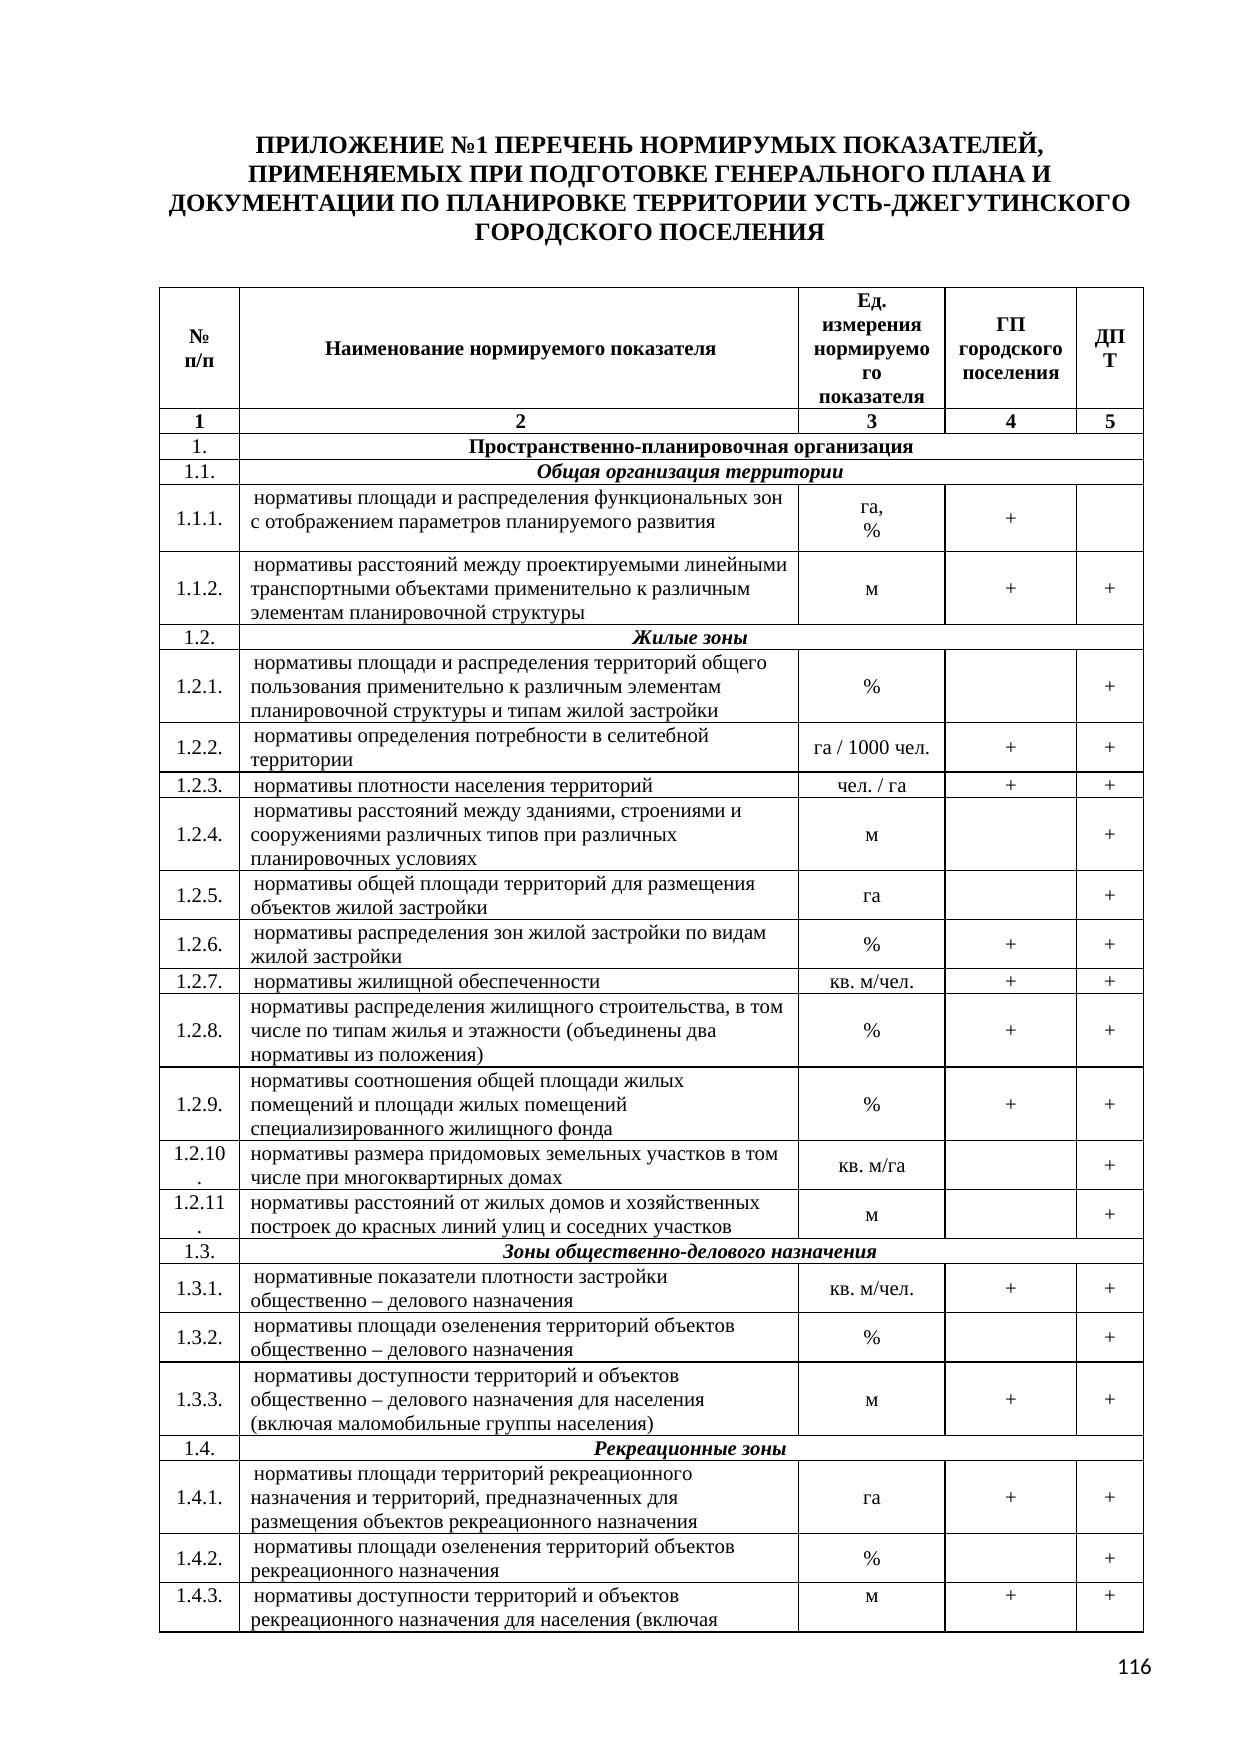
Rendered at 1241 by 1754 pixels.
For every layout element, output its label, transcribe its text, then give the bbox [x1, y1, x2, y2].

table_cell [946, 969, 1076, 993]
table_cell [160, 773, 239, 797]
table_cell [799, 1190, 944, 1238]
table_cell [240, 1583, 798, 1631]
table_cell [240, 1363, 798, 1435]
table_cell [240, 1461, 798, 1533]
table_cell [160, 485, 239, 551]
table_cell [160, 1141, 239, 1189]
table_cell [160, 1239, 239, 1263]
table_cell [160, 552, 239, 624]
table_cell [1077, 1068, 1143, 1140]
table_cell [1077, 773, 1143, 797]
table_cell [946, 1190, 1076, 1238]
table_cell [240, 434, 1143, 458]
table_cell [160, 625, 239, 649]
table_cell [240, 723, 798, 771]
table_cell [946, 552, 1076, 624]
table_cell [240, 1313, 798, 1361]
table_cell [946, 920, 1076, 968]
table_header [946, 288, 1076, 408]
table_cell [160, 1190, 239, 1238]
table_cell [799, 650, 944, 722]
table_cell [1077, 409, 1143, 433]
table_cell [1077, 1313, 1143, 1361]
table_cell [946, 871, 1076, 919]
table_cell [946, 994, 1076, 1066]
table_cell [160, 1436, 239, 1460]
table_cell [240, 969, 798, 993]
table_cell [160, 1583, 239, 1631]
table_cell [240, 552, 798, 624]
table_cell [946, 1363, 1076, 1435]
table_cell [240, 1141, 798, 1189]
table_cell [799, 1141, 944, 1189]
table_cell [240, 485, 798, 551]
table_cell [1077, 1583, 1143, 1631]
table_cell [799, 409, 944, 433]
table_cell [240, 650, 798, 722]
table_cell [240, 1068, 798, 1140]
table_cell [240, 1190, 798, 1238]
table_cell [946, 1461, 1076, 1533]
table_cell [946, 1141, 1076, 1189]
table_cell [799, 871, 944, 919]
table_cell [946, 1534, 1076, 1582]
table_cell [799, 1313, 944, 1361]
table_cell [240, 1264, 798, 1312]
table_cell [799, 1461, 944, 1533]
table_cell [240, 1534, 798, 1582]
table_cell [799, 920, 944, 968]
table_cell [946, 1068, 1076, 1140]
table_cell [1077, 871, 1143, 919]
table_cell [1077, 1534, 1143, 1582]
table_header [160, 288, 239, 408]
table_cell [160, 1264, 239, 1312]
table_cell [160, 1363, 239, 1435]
subtitle Приложение №1 Перечень нормирумых показателей, применяемых при подготовке генерального плана и документации по планировке территории УСТЬ-ДЖЕГУТИНСКОГО ГОРОДСКОГО ПОСЕЛЕНИЯ [148, 131, 1152, 246]
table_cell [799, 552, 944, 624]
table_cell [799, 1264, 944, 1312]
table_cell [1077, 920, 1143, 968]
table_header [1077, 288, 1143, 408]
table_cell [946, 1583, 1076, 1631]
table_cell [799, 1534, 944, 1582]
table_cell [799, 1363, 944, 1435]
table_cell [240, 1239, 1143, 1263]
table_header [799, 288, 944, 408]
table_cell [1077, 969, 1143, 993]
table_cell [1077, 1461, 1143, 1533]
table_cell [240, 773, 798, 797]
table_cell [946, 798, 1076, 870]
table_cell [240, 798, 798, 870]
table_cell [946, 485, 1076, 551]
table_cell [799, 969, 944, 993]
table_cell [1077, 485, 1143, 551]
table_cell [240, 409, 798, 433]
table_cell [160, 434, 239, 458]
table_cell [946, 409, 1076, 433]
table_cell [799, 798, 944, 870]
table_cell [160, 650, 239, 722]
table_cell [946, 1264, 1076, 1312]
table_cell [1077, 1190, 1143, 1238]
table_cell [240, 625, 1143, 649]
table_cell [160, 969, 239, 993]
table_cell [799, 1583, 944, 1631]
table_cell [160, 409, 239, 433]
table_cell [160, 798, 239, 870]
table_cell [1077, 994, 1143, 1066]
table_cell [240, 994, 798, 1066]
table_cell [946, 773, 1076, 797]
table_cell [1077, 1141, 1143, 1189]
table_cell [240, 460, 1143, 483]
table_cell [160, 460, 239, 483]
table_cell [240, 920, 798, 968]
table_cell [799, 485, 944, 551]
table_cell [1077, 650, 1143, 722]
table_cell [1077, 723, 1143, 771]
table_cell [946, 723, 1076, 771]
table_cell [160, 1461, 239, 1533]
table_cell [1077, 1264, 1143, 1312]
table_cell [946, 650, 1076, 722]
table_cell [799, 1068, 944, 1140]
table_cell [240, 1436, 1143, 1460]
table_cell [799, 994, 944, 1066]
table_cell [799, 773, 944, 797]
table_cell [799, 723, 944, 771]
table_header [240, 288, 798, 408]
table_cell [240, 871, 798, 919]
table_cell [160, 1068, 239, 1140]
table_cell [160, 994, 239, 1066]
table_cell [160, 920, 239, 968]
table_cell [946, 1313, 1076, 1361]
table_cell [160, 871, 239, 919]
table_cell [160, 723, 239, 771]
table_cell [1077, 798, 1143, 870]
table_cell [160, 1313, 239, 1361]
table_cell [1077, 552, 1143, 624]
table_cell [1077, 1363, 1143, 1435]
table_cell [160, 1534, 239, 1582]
